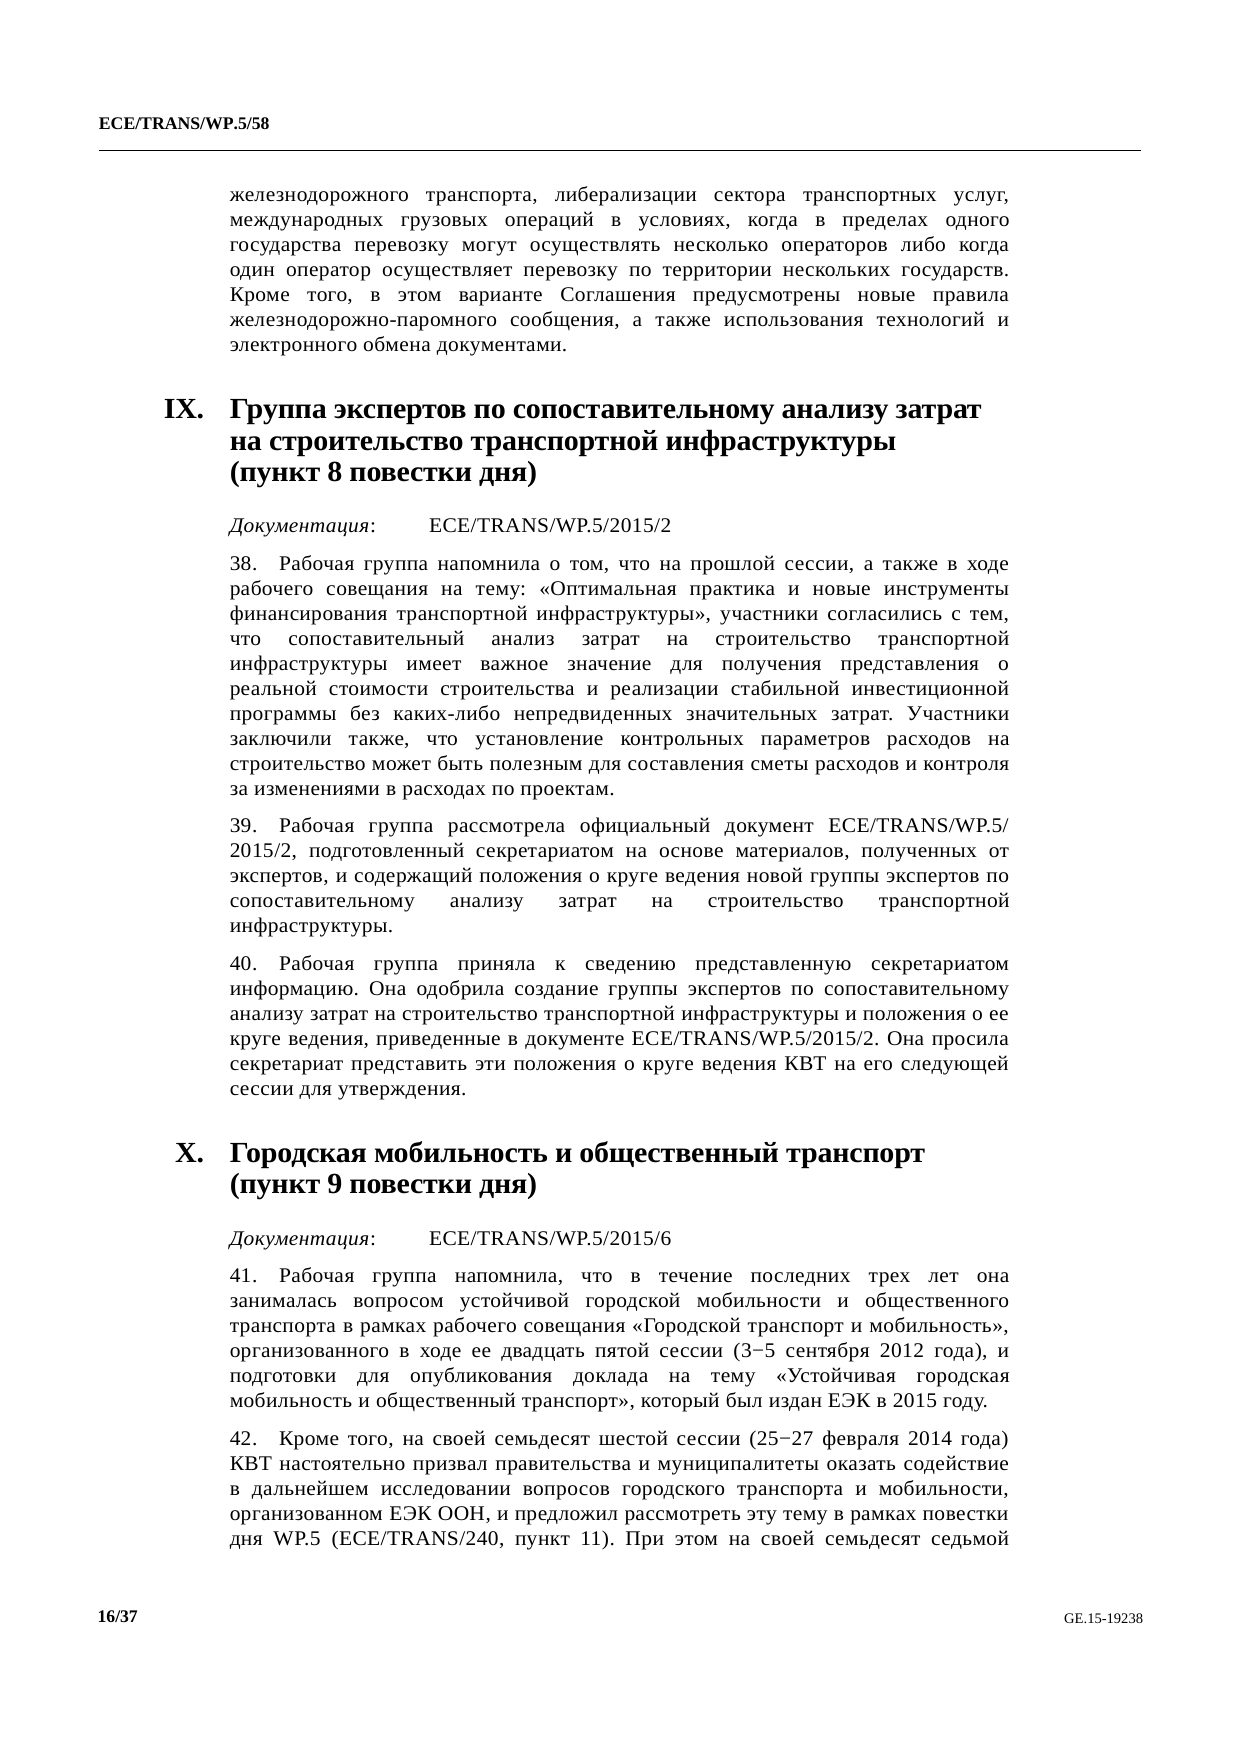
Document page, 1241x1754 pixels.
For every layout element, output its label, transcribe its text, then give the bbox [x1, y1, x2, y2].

text 38. Рабочая группа напомнила о том, что на прошлой сессии, а также в ходе рабочего совещания на тему: «Оптимальная практика и новые инструменты финансирования транспортной инфраструктуры», участники согласились с тем, что сопоставительный анализ затрат на строительство транспортной инфраструктуры имеет важное значение для получения представления о реальной стоимости строительства и реализации стабильной инвестиционной программы без каких-либо непредвиденных значительных затрат. Участники заключили также, что установление контрольных параметров расходов на строительство может быть полезным для составления сметы расходов и контроля за изменениями в расходах по проектам. [229, 550, 1011, 800]
text IX. Группа экспертов по сопоставительному анализу затрат на строительство транспортной инфраструктуры (пункт 8 повестки дня) [97, 394, 1011, 488]
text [229, 181, 1011, 356]
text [229, 1425, 1011, 1550]
text Документация: ECE/TRANS/WP.5/2015/2 [229, 513, 1011, 538]
text Документация: ECE/TRANS/WP.5/2015/6 [229, 1225, 1011, 1250]
text 40. Рабочая группа приняла к сведению представленную секретариатом информацию. Она одобрила создание группы экспертов по сопоставительному анализу затрат на строительство транспортной инфраструктуры и положения о ее круге ведения, приведенные в документе ECE/TRANS/WP.5/2015/2. Она просила секретариат представить эти положения о круге ведения КВТ на его следующей сессии для утверждения. [229, 950, 1011, 1100]
text 41. Рабочая группа напомнила, что в течение последних трех лет она занималась вопросом устойчивой городской мобильности и общественного транспорта в рамках рабочего совещания «Городской транспорт и мобильность», организованного в ходе ее двадцать пятой сессии (3−5 сентября 2012 года), и подготовки для опубликования доклада на тему «Устойчивая городская мобильность и общественный транспорт», который был издан ЕЭК в 2015 году. [229, 1263, 1011, 1413]
text 39. Рабочая группа рассмотрела официальный документ ECE/TRANS/WP.5/ 2015/2, подготовленный секретариатом на основе материалов, полученных от экспертов, и содержащий положения о круге ведения новой группы экспертов по сопоставительному анализу затрат на строительство транспортной инфраструктуры. [229, 813, 1011, 938]
text X. Городская мобильность и общественный транспорт (пункт 9 повестки дня) [97, 1138, 1011, 1200]
